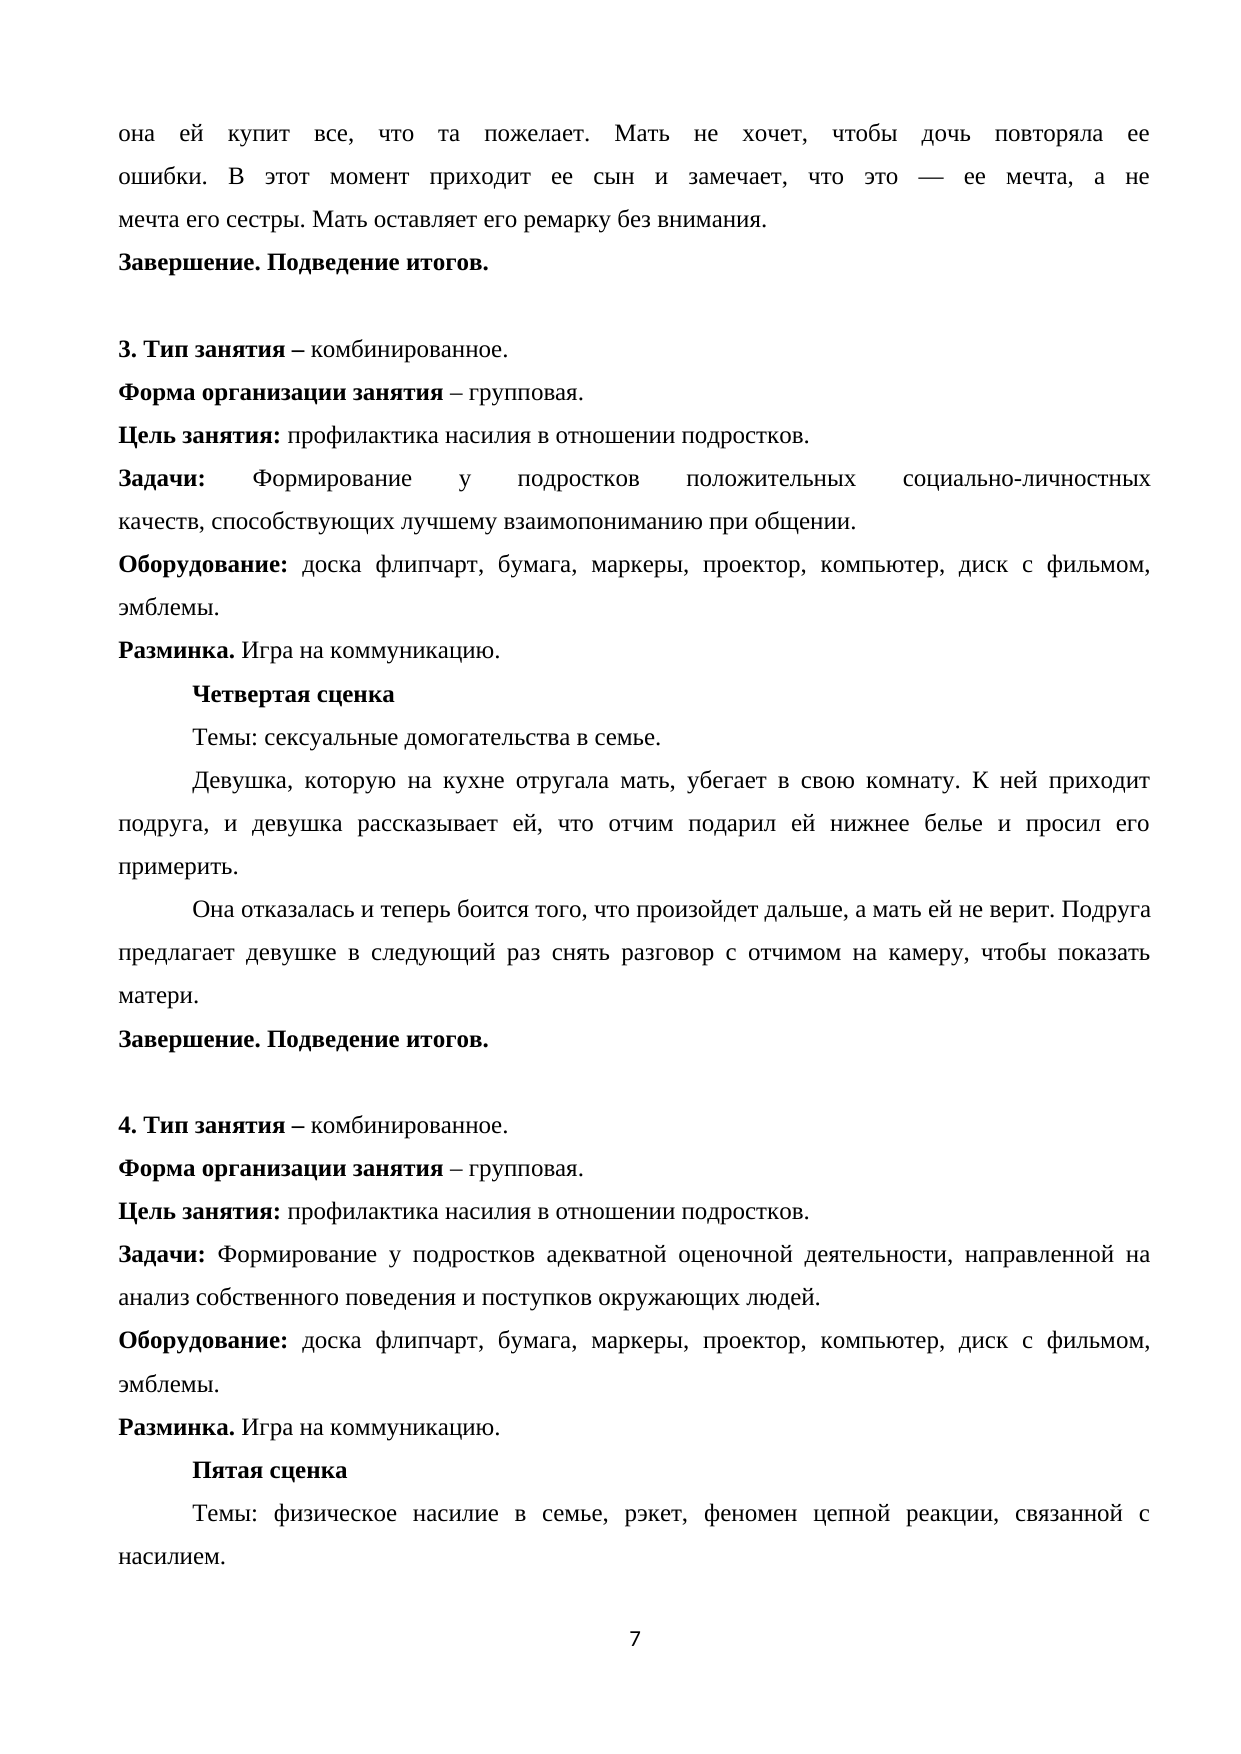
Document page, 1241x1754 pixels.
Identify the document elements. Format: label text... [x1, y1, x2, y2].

text Задачи: Формирование у подростков положительных социально-личностных качеств, способствующих лучшему взаимопониманию при общении. [118, 463, 1152, 535]
text Форма организации занятия – групповая. [118, 377, 1152, 406]
text Завершение. Подведение итогов. [118, 1024, 1152, 1052]
text 4. Тип занятия – комбинированное. [118, 1110, 1152, 1139]
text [118, 118, 1152, 233]
text Она отказалась и теперь боится того, что произойдет дальше, а мать ей не верит. Подруга предлагает девушке в следующий раз снять разговор с отчимом на камеру, чтобы показать матери. [118, 894, 1152, 1009]
text Задачи: Формирование у подростков адекватной оценочной деятельности, направленной на анализ собственного поведения и поступков окружающих людей. [118, 1239, 1152, 1311]
text Разминка. Игра на коммуникацию. [118, 636, 1152, 664]
text Темы: физическое насилие в семье, рэкет, феномен цепной реакции, связанной с насилием. [118, 1498, 1152, 1570]
text Форма организации занятия – групповая. [118, 1153, 1152, 1182]
text Темы: сексуальные домогательства в семье. [118, 722, 1152, 751]
text Разминка. Игра на коммуникацию. [118, 1412, 1152, 1441]
text Оборудование: доска флипчарт, бумага, маркеры, проектор, компьютер, диск с фильмом, эмблемы. [118, 549, 1152, 621]
text Цель занятия: профилактика насилия в отношении подростков. [118, 1196, 1152, 1225]
text 3. Тип занятия – комбинированное. [118, 334, 1152, 362]
text Девушка, которую на кухне отругала мать, убегает в свою комнату. К ней приходит подруга, и девушка рассказывает ей, что отчим подарил ей нижнее белье и просил его примерить. [118, 765, 1152, 880]
text Завершение. Подведение итогов. [118, 247, 1152, 276]
text Оборудование: доска флипчарт, бумага, маркеры, проектор, компьютер, диск с фильмом, эмблемы. [118, 1326, 1152, 1397]
text Пятая сценка [118, 1455, 1152, 1484]
text Цель занятия: профилактика насилия в отношении подростков. [118, 420, 1152, 449]
text Четвертая сценка [118, 679, 1152, 707]
